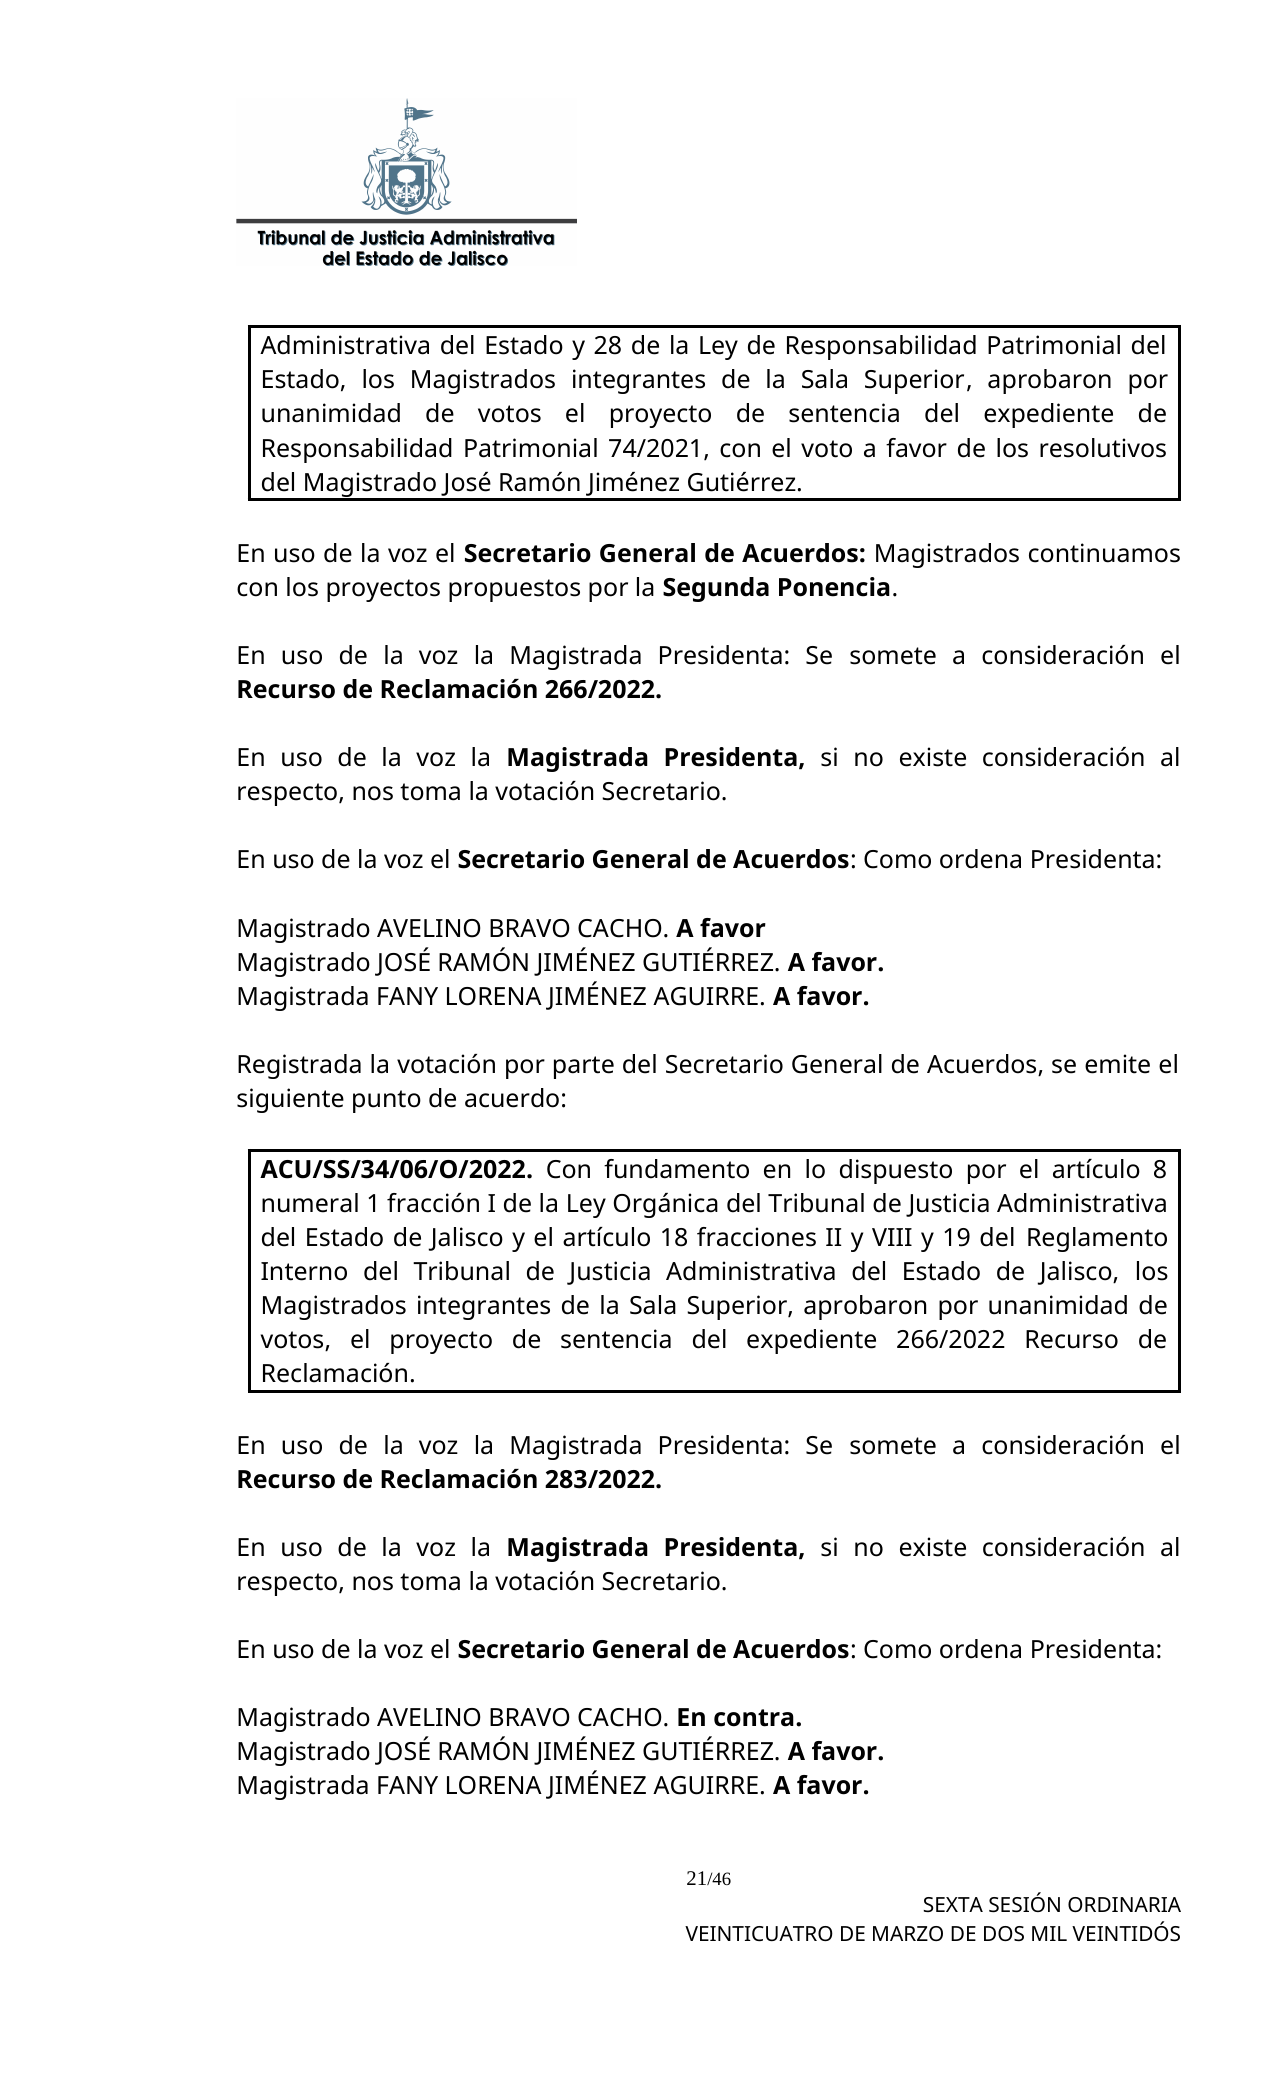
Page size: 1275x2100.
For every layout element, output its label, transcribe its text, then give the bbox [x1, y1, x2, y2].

text En uso de la voz el Secretario General de Acuerdos: Como ordena Presidenta: [236, 842, 1181, 876]
text Registrada la votación por parte del Secretario General de Acuerdos, se emite el siguiente punto de acuerdo: [236, 1046, 1181, 1114]
text Magistrado AVELINO BRAVO CACHO. A favor [236, 910, 1181, 944]
text Magistrado JOSÉ RAMÓN JIMÉNEZ GUTIÉRREZ. A favor. [236, 1734, 1181, 1768]
picture [236, 98, 577, 266]
text En uso de la voz la Magistrada Presidenta: Se somete a consideración el Recurso de Reclamación 266/2022. [236, 638, 1181, 706]
text Magistrada FANY LORENA JIMÉNEZ AGUIRRE. A favor. [236, 1768, 1181, 1802]
text Magistrado JOSÉ RAMÓN JIMÉNEZ GUTIÉRREZ. A favor. [236, 944, 1181, 978]
text En uso de la voz el Secretario General de Acuerdos: Magistrados continuamos con los proyectos propuestos por la Segunda Ponencia. [236, 536, 1181, 604]
table_header ACU/SS/34/06/O/2022. Con fundamento en lo dispuesto por el artículo 8 numeral 1 fracción I de la Ley Orgánica del Tribunal de Justicia Administrativa del Estado de Jalisco y el artículo 18 fracciones II y VIII y 19 del Reglamento Interno del Tribunal de Justicia Administrativa del Estado de Jalisco, los Magistrados integrantes de la Sala Superior, aprobaron por unanimidad de votos, el proyecto de sentencia del expediente 266/2022 Recurso de Reclamación. [251, 1152, 1178, 1390]
text Magistrado AVELINO BRAVO CACHO. En contra. [236, 1700, 1181, 1734]
text En uso de la voz la Magistrada Presidenta: Se somete a consideración el Recurso de Reclamación 283/2022. [236, 1427, 1181, 1496]
text En uso de la voz la Magistrada Presidenta, si no existe consideración al respecto, nos toma la votación Secretario. [236, 1529, 1181, 1598]
text En uso de la voz el Secretario General de Acuerdos: Como ordena Presidenta: [236, 1632, 1181, 1666]
text Magistrada FANY LORENA JIMÉNEZ AGUIRRE. A favor. [236, 978, 1181, 1012]
text En uso de la voz la Magistrada Presidenta, si no existe consideración al respecto, nos toma la votación Secretario. [236, 740, 1181, 808]
